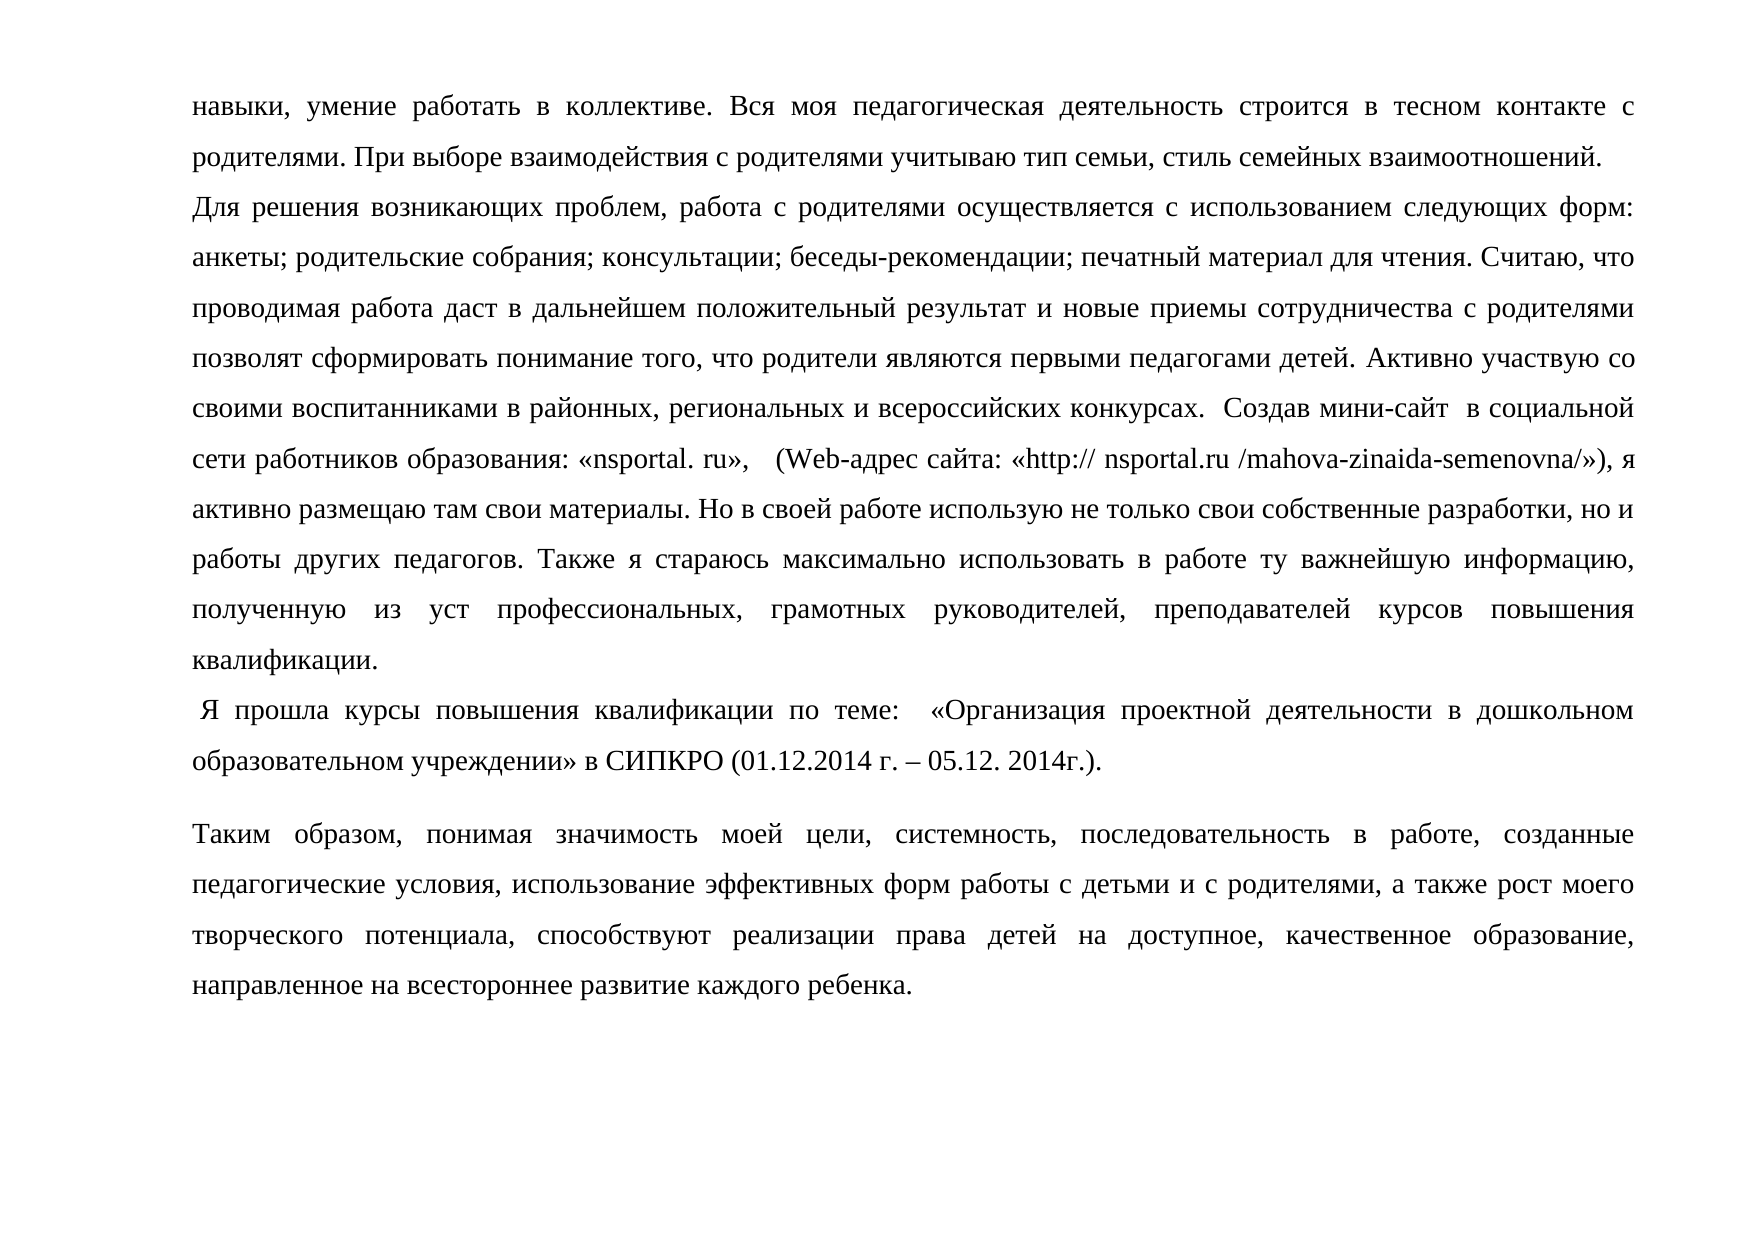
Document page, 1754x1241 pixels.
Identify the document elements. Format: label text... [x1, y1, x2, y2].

text Таким образом, понимая значимость моей цели, системность, последовательность в работе, созданные педагогические условия, использование эффективных форм работы с детьми и с родителями, а также рост моего творческого потенциала, способствуют реализации права детей на доступное, качественное образование, направленное на всестороннее развитие каждого ребенка. [192, 816, 1636, 1001]
text Для решения возникающих проблем, работа с родителями осуществляется с использованием следующих форм: анкеты; родительские собрания; консультации; беседы-рекомендации; печатный материал для чтения. Считаю, что проводимая работа даст в дальнейшем положительный результат и новые приемы сотрудничества с родителями позволят сформировать понимание того, что родители являются первыми педагогами детей. Активно участвую со своими воспитанниками в районных, региональных и всероссийских конкурсах. Создав мини-сайт в социальной сети работников образования: «nsportal. ru», (Web-адрес сайта: «http:// nsportal.ru /mahova-zinaida-semenovna/»), я активно размещаю там свои материалы. Но в своей работе использую не только свои собственные разработки, но и работы других педагогов. Также я стараюсь максимально использовать в работе ту важнейшую информацию, полученную из уст профессиональных, грамотных руководителей, преподавателей курсов повышения квалификации. [192, 189, 1636, 676]
text Я прошла курсы повышения квалификации по теме: «Организация проектной деятельности в дошкольном образовательном учреждении» в СИПКРО (01.12.2014 г. – 05.12. 2014г.). [192, 692, 1636, 776]
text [192, 88, 1636, 172]
